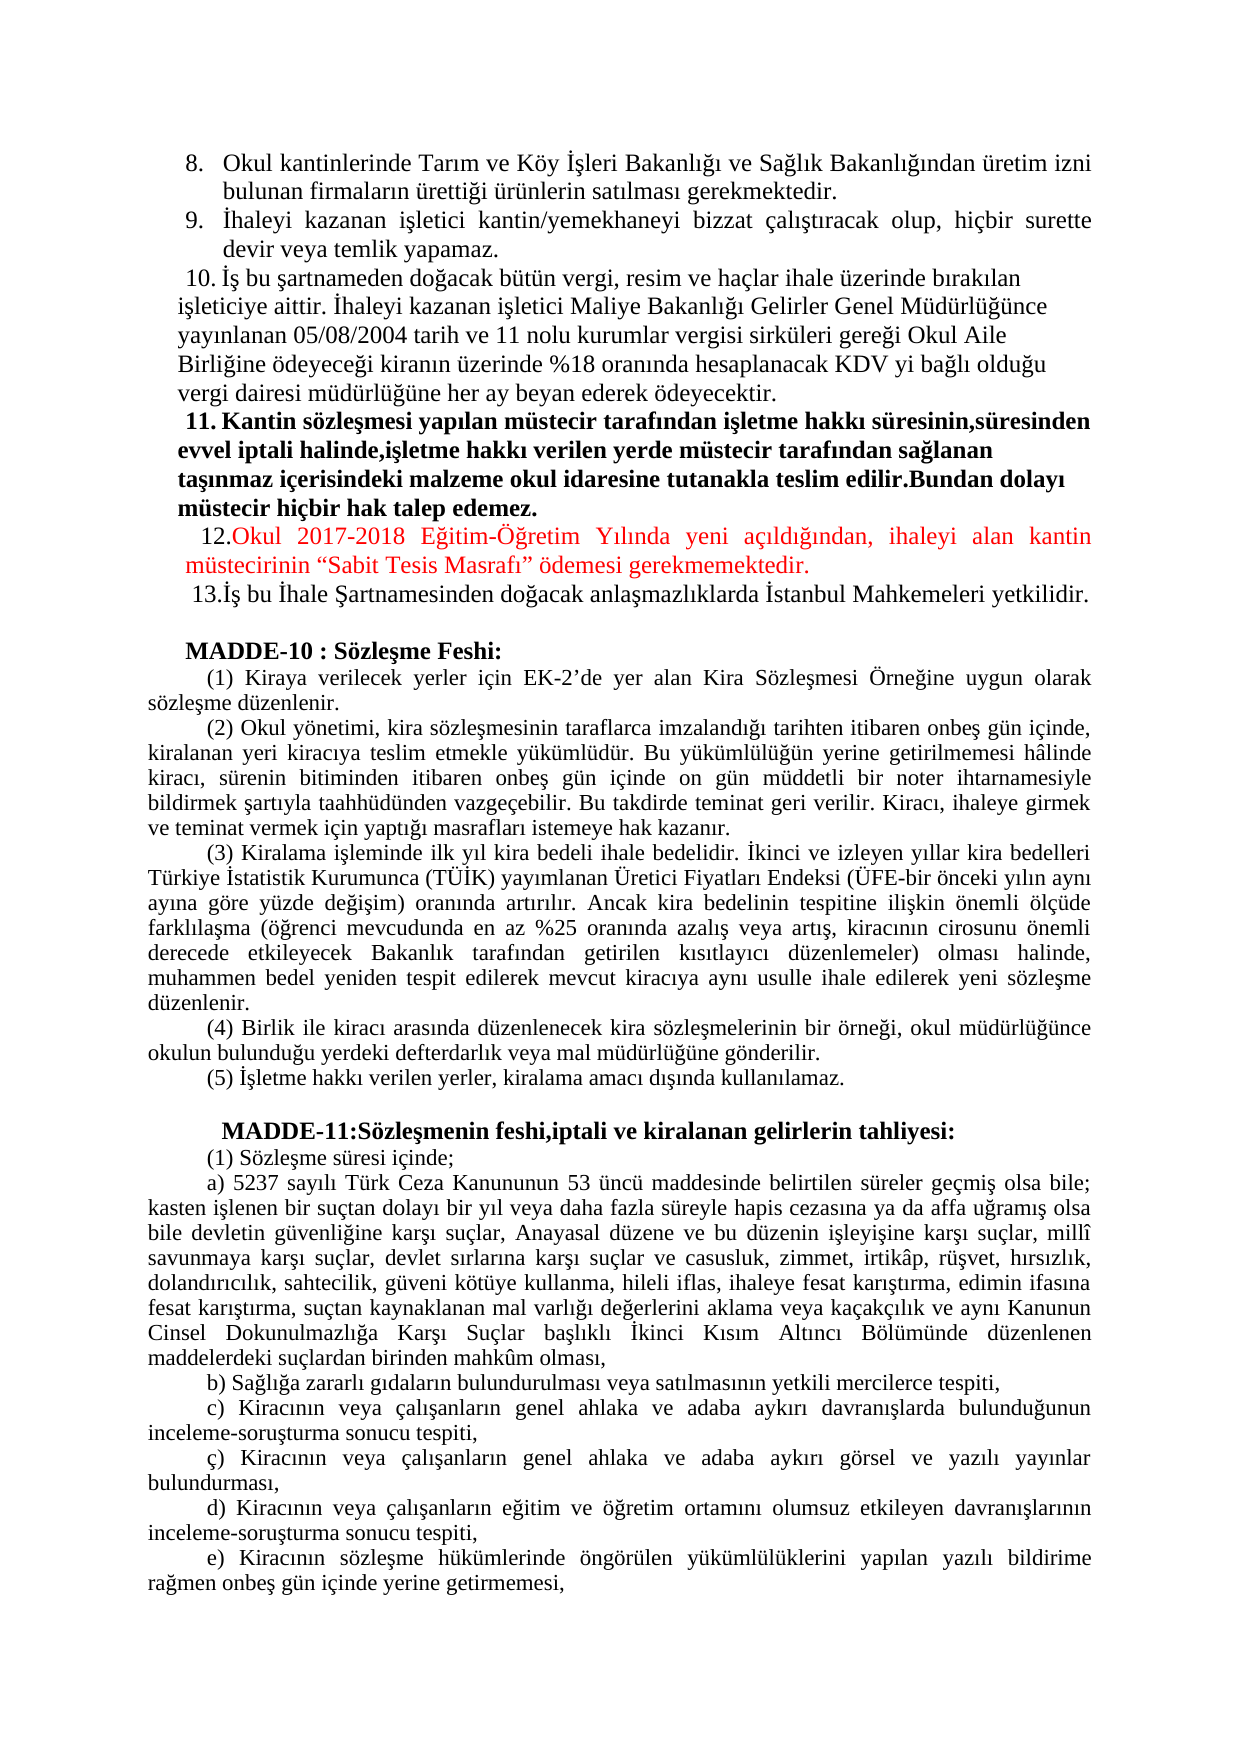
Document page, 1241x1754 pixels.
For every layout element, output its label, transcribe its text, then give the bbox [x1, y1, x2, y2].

list 12.Okul 2017-2018 Eğitim-Öğretim Yılında yeni açıldığından, ihaleyi alan kantin müstecirinin “Sabit Tesis Masrafı” ödemesi gerekmemektedir. [185, 521, 1093, 579]
text (1) Kiraya verilecek yerler için EK-2’de yer alan Kira Sözleşmesi Örneğine uygun olarak sözleşme düzenlenir. [148, 665, 1093, 715]
text (5) İşletme hakkı verilen yerler, kiralama amacı dışında kullanılamaz. [148, 1065, 1093, 1090]
list Kantin sözleşmesi yapılan müstecir tarafından işletme hakkı süresinin,süresinden evvel iptali halinde,işletme hakkı verilen yerde müstecir tarafından sağlanan taşınmaz içerisindeki malzeme okul idaresine tutanakla teslim edilir.Bundan dolayı müstecir hiçbir hak talep edemez. [177, 406, 1093, 521]
list İş bu şartnameden doğacak bütün vergi, resim ve haçlar ihale üzerinde bırakılan işleticiye aittir. İhaleyi kazanan işletici Maliye Bakanlığı Gelirler Genel Müdürlüğünce yayınlanan 05/08/2004 tarih ve 11 nolu kurumlar vergisi sirküleri gereği Okul Aile Birliğine ödeyeceği kiranın üzerinde %18 oranında hesaplanacak KDV yi bağlı olduğu vergi dairesi müdürlüğüne her ay beyan ederek ödeyecektir. [177, 263, 1093, 406]
text (4) Birlik ile kiracı arasında düzenlenecek kira sözleşmelerinin bir örneği, okul müdürlüğünce okulun bulunduğu yerdeki defterdarlık veya mal müdürlüğüne gönderilir. [148, 1015, 1093, 1065]
text a) 5237 sayılı Türk Ceza Kanununun 53 üncü maddesinde belirtilen süreler geçmiş olsa bile; kasten işlenen bir suçtan dolayı bir yıl veya daha fazla süreyle hapis cezasına ya da affa uğramış olsa bile devletin güvenliğine karşı suçlar, Anayasal düzene ve bu düzenin işleyişine karşı suçlar, millî savunmaya karşı suçlar, devlet sırlarına karşı suçlar ve casusluk, zimmet, irtikâp, rüşvet, hırsızlık, dolandırıcılık, sahtecilik, güveni kötüye kullanma, hileli iflas, ihaleye fesat karıştırma, edimin ifasına fesat karıştırma, suçtan kaynaklanan mal varlığı değerlerini aklama veya kaçakçılık ve aynı Kanunun Cinsel Dokunulmazlığa Karşı Suçlar başlıklı İkinci Kısım Altıncı Bölümünde düzenlenen maddelerdeki suçlardan birinden mahkûm olması, [148, 1170, 1093, 1370]
list Okul kantinlerinde Tarım ve Köy İşleri Bakanlığı ve Sağlık Bakanlığından üretim izni bulunan firmaların ürettiği ürünlerin satılması gerekmektedir. [185, 148, 1093, 205]
text (1) Sözleşme süresi içinde; [148, 1145, 1093, 1170]
list İhaleyi kazanan işletici kantin/yemekhaneyi bizzat çalıştıracak olup, hiçbir surette devir veya temlik yapamaz. [185, 205, 1093, 263]
text b) Sağlığa zararlı gıdaların bulundurulması veya satılmasının yetkili mercilerce tespiti, [148, 1370, 1093, 1395]
text (3) Kiralama işleminde ilk yıl kira bedeli ihale bedelidir. İkinci ve izleyen yıllar kira bedelleri Türkiye İstatistik Kurumunca (TÜİK) yayımlanan Üretici Fiyatları Endeksi (ÜFE-bir önceki yılın aynı ayına göre yüzde değişim) oranında artırılır. Ancak kira bedelinin tespitine ilişkin önemli ölçüde farklılaşma (öğrenci mevcudunda en az %25 oranında azalış veya artış, kiracının cirosunu önemli derecede etkileyecek Bakanlık tarafından getirilen kısıtlayıcı düzenlemeler) olması halinde, muhammen bedel yeniden tespit edilerek mevcut kiracıya aynı usulle ihale edilerek yeni sözleşme düzenlenir. [148, 840, 1093, 1015]
list 13.İş bu İhale Şartnamesinden doğacak anlaşmazlıklarda İstanbul Mahkemeleri yetkilidir. [185, 579, 1093, 608]
text MADDE-10 : Sözleşme Feshi: [185, 636, 1093, 665]
text e) Kiracının sözleşme hükümlerinde öngörülen yükümlülüklerini yapılan yazılı bildirime rağmen onbeş gün içinde yerine getirmemesi, [148, 1545, 1093, 1595]
text ç) Kiracının veya çalışanların genel ahlaka ve adaba aykırı görsel ve yazılı yayınlar bulundurması, [148, 1445, 1093, 1495]
text (2) Okul yönetimi, kira sözleşmesinin taraflarca imzalandığı tarihten itibaren onbeş gün içinde, kiralanan yeri kiracıya teslim etmekle yükümlüdür. Bu yükümlülüğün yerine getirilmemesi hâlinde kiracı, sürenin bitiminden itibaren onbeş gün içinde on gün müddetli bir noter ihtarnamesiyle bildirmek şartıyla taahhüdünden vazgeçebilir. Bu takdirde teminat geri verilir. Kiracı, ihaleye girmek ve teminat vermek için yaptığı masrafları istemeye hak kazanır. [148, 715, 1093, 840]
text d) Kiracının veya çalışanların eğitim ve öğretim ortamını olumsuz etkileyen davranışlarının inceleme-soruşturma sonucu tespiti, [148, 1495, 1093, 1545]
text c) Kiracının veya çalışanların genel ahlaka ve adaba aykırı davranışlarda bulunduğunun inceleme-soruşturma sonucu tespiti, [148, 1395, 1093, 1445]
text MADDE-11:Sözleşmenin feshi,iptali ve kiralanan gelirlerin tahliyesi: [185, 1116, 1093, 1145]
